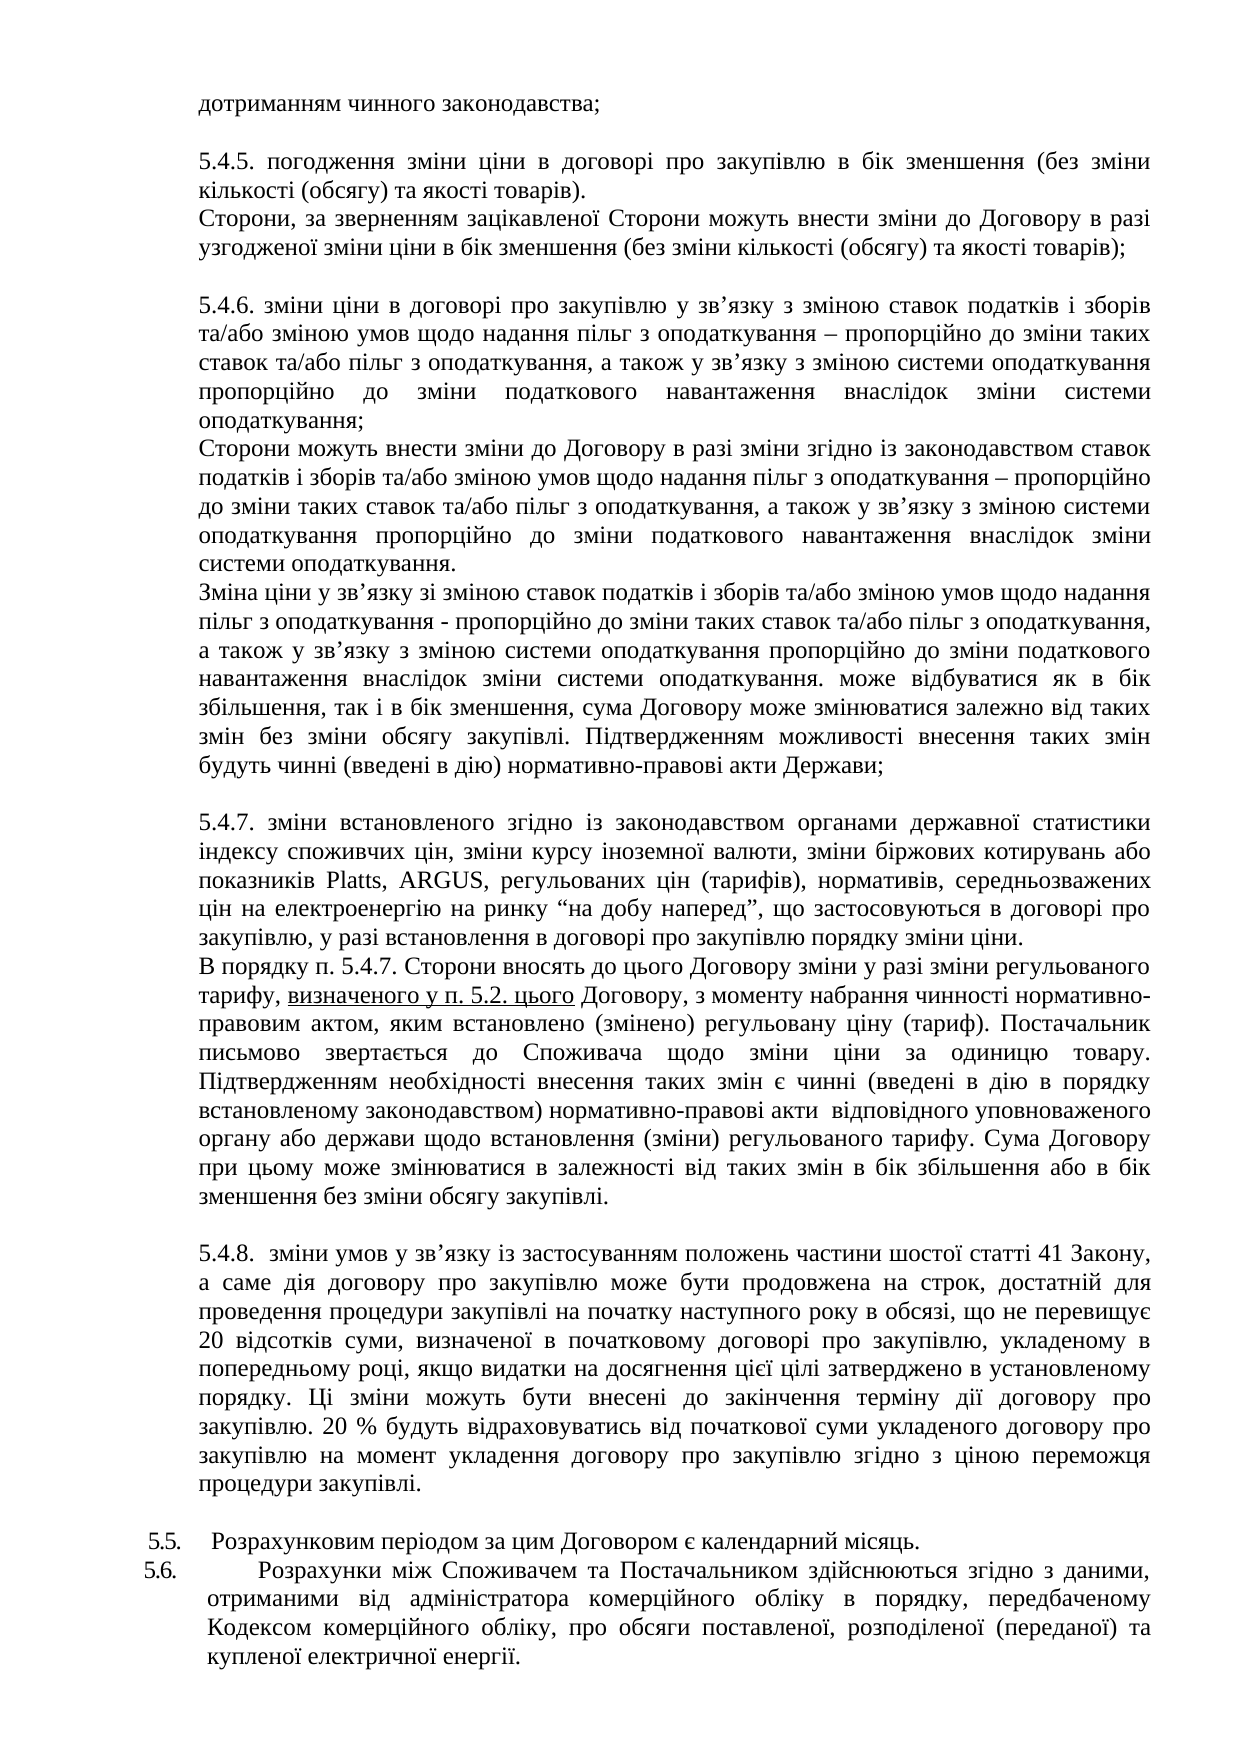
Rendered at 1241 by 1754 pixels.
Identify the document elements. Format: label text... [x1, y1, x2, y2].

text 5.4.7. зміни встановленого згідно із законодавством органами державної статистики індексу споживчих цін, зміни курсу іноземної валюти, зміни біржових котирувань або показників Platts, ARGUS, регульованих цін (тарифів), нормативів, середньозважених цін на електроенергію на ринку “на добу наперед”, що застосовуються в договорі про закупівлю, у разі встановлення в договорі про закупівлю порядку зміни ціни. [198, 807, 1152, 951]
text 5.4.6. зміни ціни в договорі про закупівлю у зв’язку з зміною ставок податків і зборів та/або зміною умов щодо надання пільг з оподаткування – пропорційно до зміни таких ставок та/або пільг з оподаткування, а також у зв’язку з зміною системи оподаткування пропорційно до зміни податкового навантаження внаслідок зміни системи оподаткування; [198, 290, 1152, 433]
list Розрахунки між Споживачем та Постачальником здійснюються згідно з даними, отриманими від адміністратора комерційного обліку в порядку, передбаченому Кодексом комерційного обліку, про обсяги поставленої, розподіленої (переданої) та купленої електричної енергії. [143, 1555, 1152, 1670]
text 5.4.5. погодження зміни ціни в договорі про закупівлю в бік зменшення (без зміни кількості (обсягу) та якості товарів). [198, 146, 1152, 203]
list Розрахунковим періодом за цим Договором є календарний місяць. [148, 1526, 1152, 1555]
text В порядку п. 5.4.7. Сторони вносять до цього Договору зміни у разі зміни регульованого тарифу, визначеного у п. 5.2. цього Договору, з моменту набрання чинності нормативно-правовим актом, яким встановлено (змінено) регульовану ціну (тариф). Постачальник письмово звертається до Споживача щодо зміни ціни за одиницю товару. Підтвердженням необхідності внесення таких змін є чинні (введені в дію в порядку встановленому законодавством) нормативно-правові акти відповідного уповноваженого органу або держави щодо встановлення (зміни) регульованого тарифу. Сума Договору при цьому може змінюватися в залежності від таких змін в бік збільшення або в бік зменшення без зміни обсягу закупівлі. [198, 951, 1152, 1210]
text 5.4.8. зміни умов у зв’язку із застосуванням положень частини шостої статті 41 Закону, а саме дія договору про закупівлю може бути продовжена на строк, достатній для проведення процедури закупівлі на початку наступного року в обсязі, що не перевищує 20 відсотків суми, визначеної в початковому договорі про закупівлю, укладеному в попередньому році, якщо видатки на досягнення цієї цілі затверджено в установленому порядку. Ці зміни можуть бути внесені до закінчення терміну дії договору про закупівлю. 20 % будуть відраховуватись від початкової суми укладеного договору про закупівлю на момент укладення договору про закупівлю згідно з ціною переможця процедури закупівлі. [198, 1238, 1152, 1497]
text Сторони, за зверненням зацікавленої Сторони можуть внести зміни до Договору в разі узгодженої зміни ціни в бік зменшення (без зміни кількості (обсягу) та якості товарів); [198, 203, 1152, 261]
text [198, 88, 1152, 117]
text Сторони можуть внести зміни до Договору в разі зміни згідно із законодавством ставок податків і зборів та/або зміною умов щодо надання пільг з оподаткування – пропорційно до зміни таких ставок та/або пільг з оподаткування, а також у зв’язку з зміною системи оподаткування пропорційно до зміни податкового навантаження внаслідок зміни системи оподаткування. [198, 433, 1152, 577]
text Зміна ціни у зв’язку зі зміною ставок податків і зборів та/або зміною умов щодо надання пільг з оподаткування - пропорційно до зміни таких ставок та/або пільг з оподаткування, а також у зв’язку з зміною системи оподаткування пропорційно до зміни податкового навантаження внаслідок зміни системи оподаткування. може відбуватися як в бік збільшення, так і в бік зменшення, сума Договору може змінюватися залежно від таких змін без зміни обсягу закупівлі. Підтвердженням можливості внесення таких змін будуть чинні (введені в дію) нормативно-правові акти Держави; [198, 577, 1152, 778]
